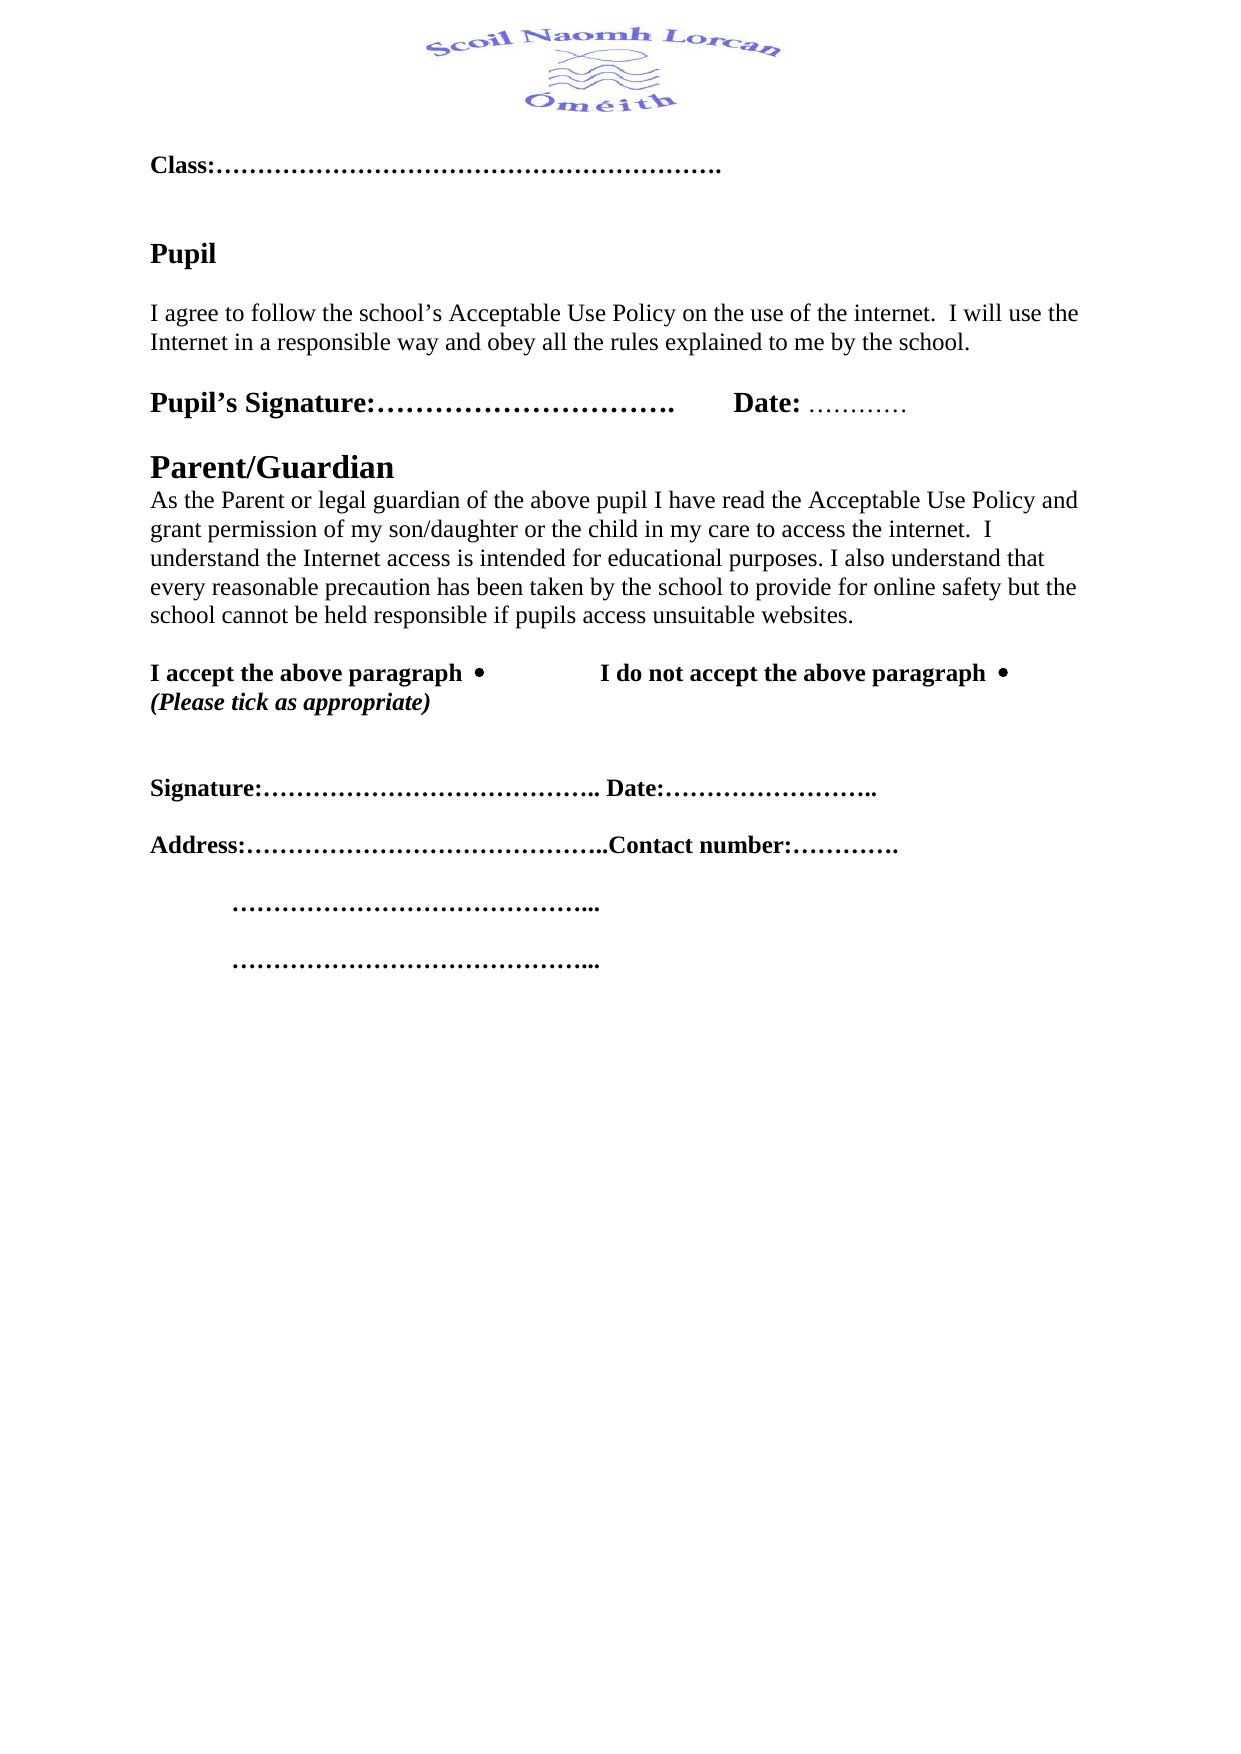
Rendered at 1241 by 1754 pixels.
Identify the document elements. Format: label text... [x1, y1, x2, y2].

text Pupil [150, 236, 1090, 270]
text ……………………………………... [225, 888, 1090, 917]
text Address:……………………………………..Contact number:…………. [150, 830, 1090, 859]
text Signature:………………………………….. Date:…………………….. [150, 773, 1090, 802]
text (Please tick as appropriate) [150, 687, 1090, 715]
picture [418, 7, 805, 129]
text ……………………………………... [225, 945, 1090, 974]
text Pupil’s Signature:…………………………. Date: ………… [150, 385, 1090, 418]
text As the Parent or legal guardian of the above pupil I have read the Acceptable Use Policy and grant permission of my son/daughter or the child in my care to access the internet. I understand the Internet access is intended for educational purposes. I also understand that every reasonable precaution has been taken by the school to provide for online safety but the school cannot be held responsible if pupils access unsuitable websites. [150, 485, 1090, 629]
text I accept the above paragraph I do not accept the above paragraph [150, 658, 1090, 687]
text Class:……………………………………………………. [150, 150, 1090, 179]
text I agree to follow the school’s Acceptable Use Policy on the use of the internet. I will use the Internet in a responsible way and obey all the rules explained to me by the school. [150, 298, 1090, 356]
text Parent/Guardian [150, 447, 1090, 485]
